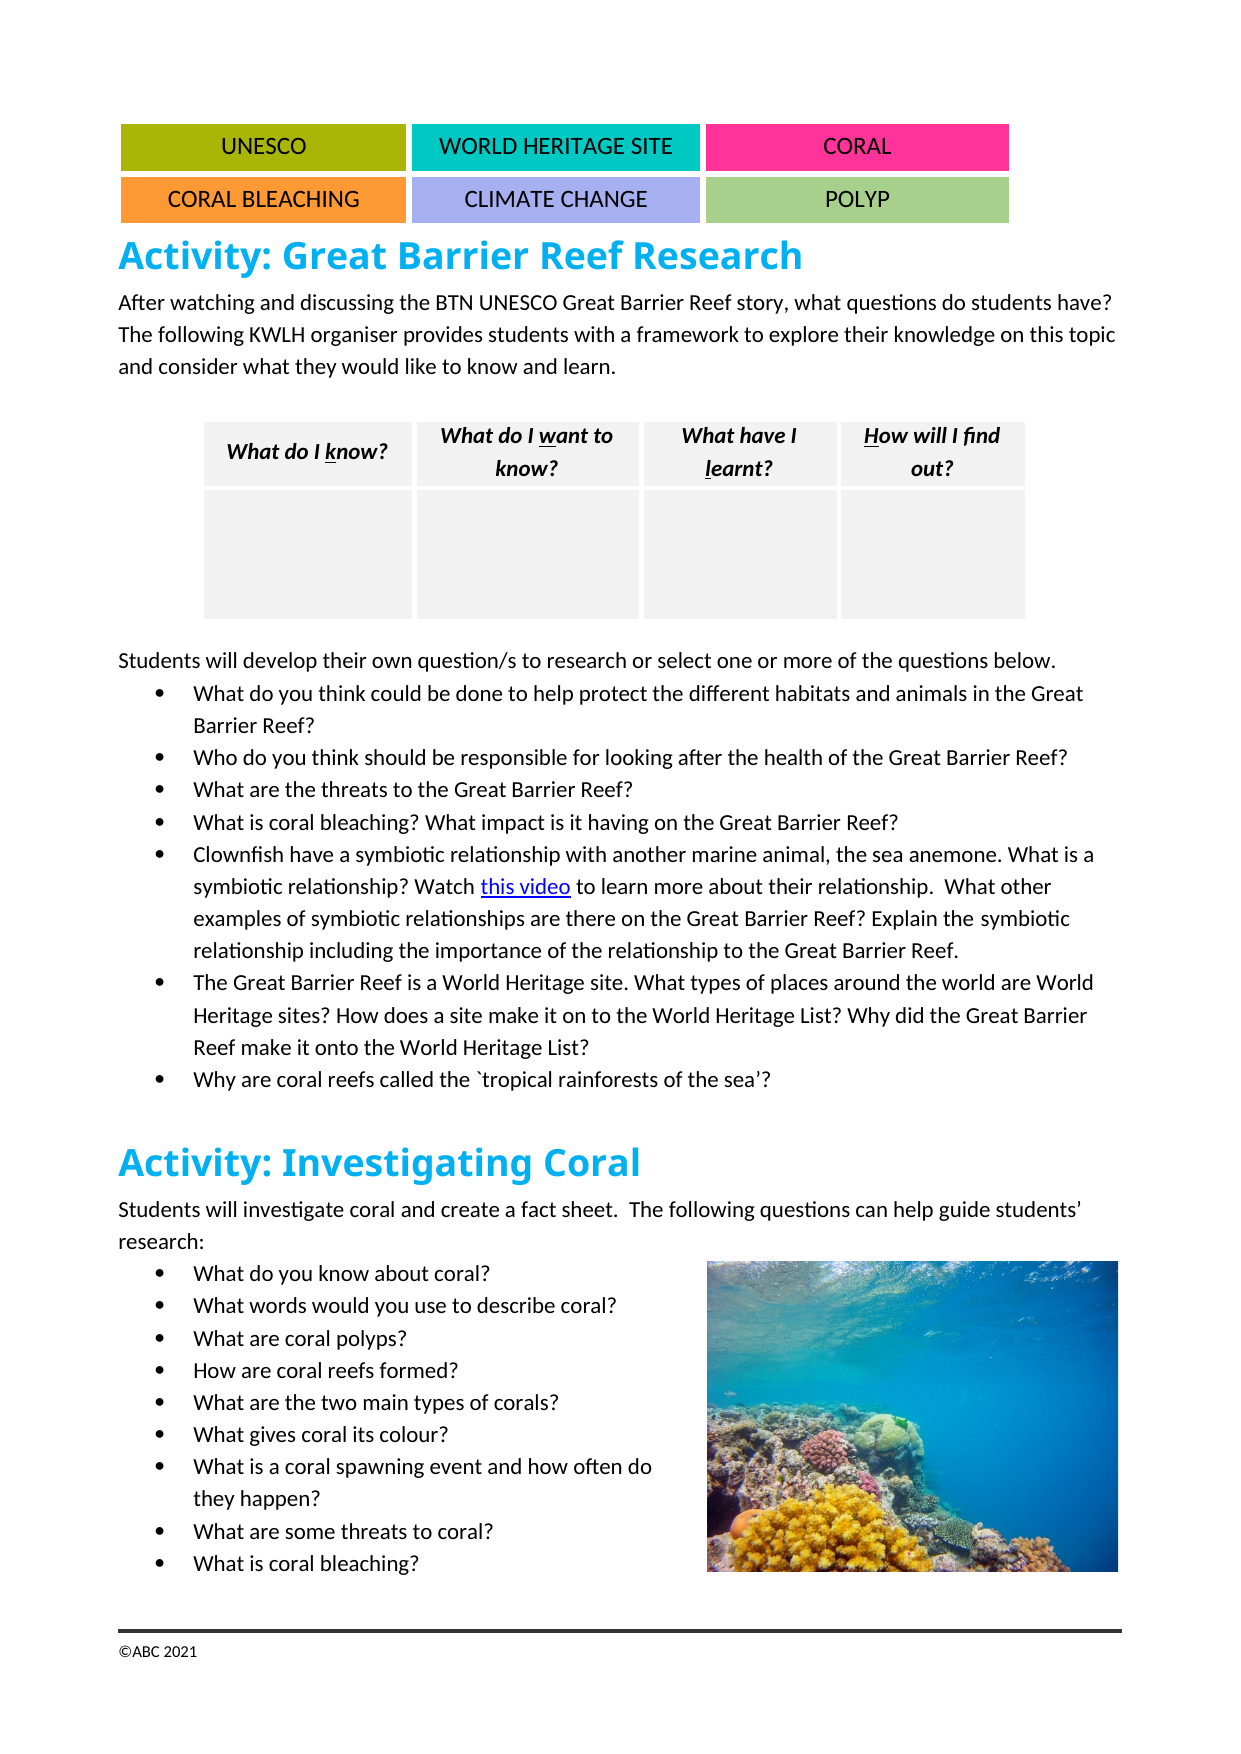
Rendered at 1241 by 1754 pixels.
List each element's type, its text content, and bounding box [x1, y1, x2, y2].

table_cell [644, 490, 837, 619]
table_cell CLIMATE CHANGE [412, 177, 700, 223]
table_header UNESCO [121, 124, 406, 171]
text After watching and discussing the BTN UNESCO Great Barrier Reef story, what questions do students have? The following KWLH organiser provides students with a framework to explore their knowledge on this topic and consider what they would like to know and learn. [118, 288, 1122, 413]
list What are coral polyps? [156, 1324, 705, 1352]
table_cell CORAL BLEACHING [121, 177, 406, 223]
table_header How will I find out? [841, 422, 1025, 486]
table_header What have I learnt? [644, 422, 837, 486]
picture [922, 1301, 935, 1305]
table_cell [204, 490, 412, 619]
list What is a coral spawning event and how often do they happen? [156, 1452, 705, 1513]
list What gives coral its colour? [156, 1420, 705, 1448]
list Clownfish have a symbiotic relationship with another marine animal, the sea anemone. What is a symbiotic relationship? Watch this video to learn more about their relationship. What other examples of symbiotic relationships are there on the Great Barrier Reef? Explain the symbiotic relationship including the importance of the relationship to the Great Barrier Reef. [156, 840, 1122, 964]
table_cell POLYP [706, 177, 1009, 223]
subtitle Activity: Investigating Coral [118, 1136, 1122, 1187]
list Why are coral reefs called the `tropical rainforests of the sea’? [156, 1065, 1122, 1093]
picture [705, 1261, 1119, 1571]
list What are the two main types of corals? [156, 1388, 705, 1416]
table_cell [841, 490, 1025, 619]
list How are coral reefs formed? [156, 1356, 705, 1384]
list What words would you use to describe coral? [156, 1291, 705, 1319]
list What is coral bleaching? What impact is it having on the Great Barrier Reef? [156, 808, 1122, 836]
text Students will develop their own question/s to research or select one or more of the questions below. [118, 647, 1122, 675]
list What is coral bleaching? [156, 1549, 1122, 1577]
list Who do you think should be responsible for looking after the health of the Great Barrier Reef? [156, 743, 1122, 771]
list What are some threats to coral? [156, 1517, 705, 1545]
table_header What do I know? [204, 422, 412, 486]
text Activity: Great Barrier Reef Research [118, 229, 1122, 280]
picture [925, 1332, 936, 1338]
table_header What do I want to know? [417, 422, 639, 486]
list What do you know about coral? [156, 1259, 1122, 1287]
list The Great Barrier Reef is a World Heritage site. What types of places around the world are World Heritage sites? How does a site make it on to the World Heritage List? Why did the Great Barrier Reef make it onto the World Heritage List? [156, 968, 1122, 1061]
table_cell [417, 490, 639, 619]
text Students will investigate coral and create a fact sheet. The following questions can help guide students’ research: [118, 1195, 1122, 1255]
table_header WORLD HERITAGE SITE [412, 124, 700, 171]
list What are the threats to the Great Barrier Reef? [156, 775, 1122, 803]
list What do you think could be done to help protect the different habitats and animals in the Great Barrier Reef? [156, 679, 1122, 739]
table_header CORAL [706, 124, 1009, 171]
